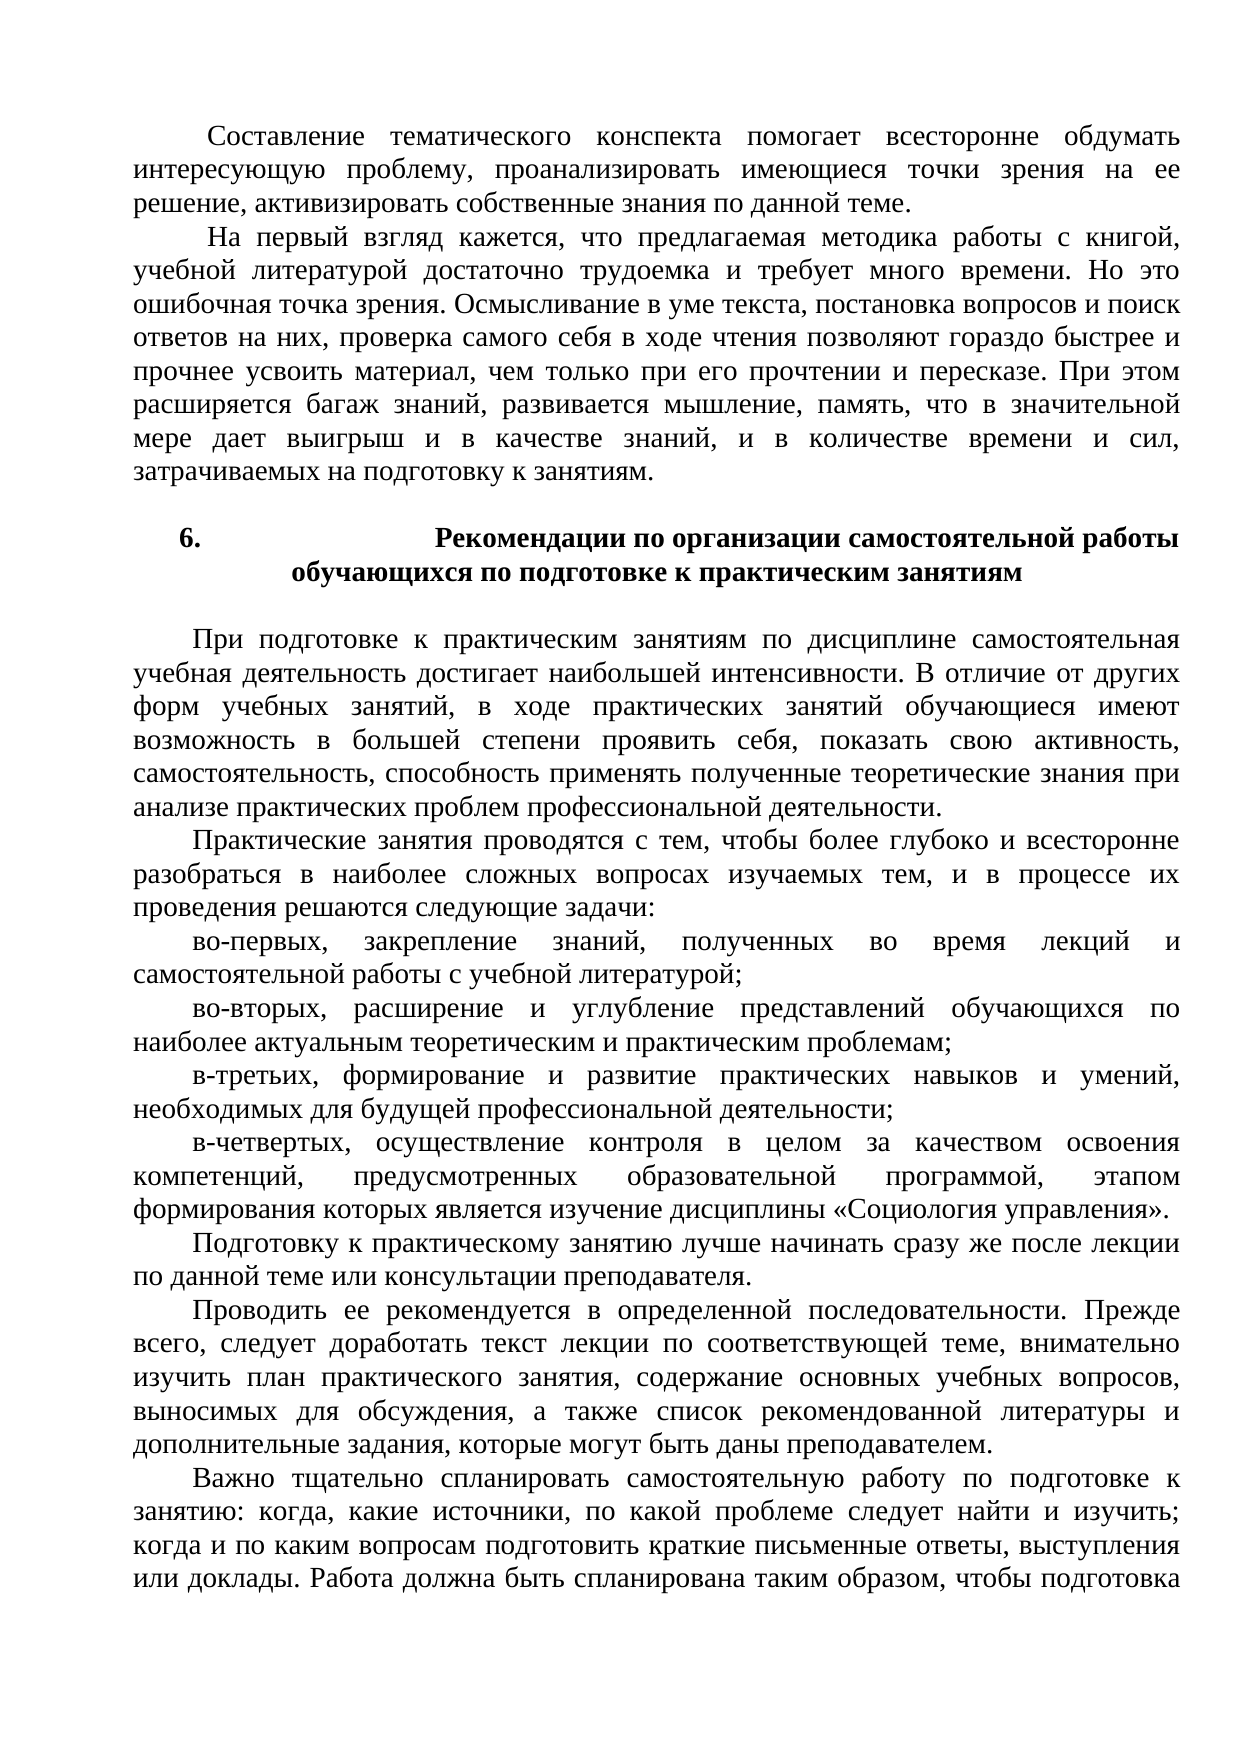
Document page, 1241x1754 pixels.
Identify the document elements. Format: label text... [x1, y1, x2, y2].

text во-вторых, расширение и углубление представлений обучающихся по наиболее актуальным теоретическим и практическим проблемам; [133, 990, 1181, 1057]
text На первый взгляд кажется, что предлагаемая методика работы с книгой, учебной литературой достаточно трудоемка и требует много времени. Но это ошибочная точка зрения. Осмысливание в уме текста, постановка вопросов и поиск ответов на них, проверка самого себя в ходе чтения позволяют гораздо быстрее и прочнее усвоить материал, чем только при его прочтении и пересказе. При этом расширяется багаж знаний, развивается мышление, память, что в значительной мере дает выигрыш и в качестве знаний, и в количестве времени и сил, затрачиваемых на подготовку к занятиям. [133, 219, 1181, 487]
text При подготовке к практическим занятиям по дисциплине самостоятельная учебная деятельность достигает наибольшей интенсивности. В отличие от других форм учебных занятий, в ходе практических занятий обучающиеся имеют возможность в большей степени проявить себя, показать свою активность, самостоятельность, способность применять полученные теоретические знания при анализе практических проблем профессиональной деятельности. [133, 621, 1181, 822]
text во-первых, закрепление знаний, полученных во время лекций и самостоятельной работы с учебной литературой; [133, 923, 1181, 990]
text Практические занятия проводятся с тем, чтобы более глубоко и всесторонне разобраться в наиболее сложных вопросах изучаемых тем, и в процессе их проведения решаются следующие задачи: [133, 822, 1181, 923]
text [133, 1460, 1181, 1594]
text Подготовку к практическому занятию лучше начинать сразу же после лекции по данной теме или консультации преподавателя. [133, 1225, 1181, 1292]
text в-четвертых, осуществление контроля в целом за качеством освоения компетенций, предусмотренных образовательной программой, этапом формирования которых является изучение дисциплины «Социология управления». [133, 1124, 1181, 1225]
list Рекомендации по организации самостоятельной работы обучающихся по подготовке к практическим занятиям [133, 521, 1181, 588]
text в-третьих, формирование и развитие практических навыков и умений, необходимых для будущей профессиональной деятельности; [133, 1057, 1181, 1124]
text Проводить ее рекомендуется в определенной последовательности. Прежде всего, следует доработать текст лекции по соответствующей теме, внимательно изучить план практического занятия, содержание основных учебных вопросов, выносимых для обсуждения, а также список рекомендованной литературы и дополнительные задания, которые могут быть даны преподавателем. [133, 1292, 1181, 1460]
text Составление тематического конспекта помогает всесторонне обдумать интересующую проблему, проанализировать имеющиеся точки зрения на ее решение, активизировать собственные знания по данной теме. [133, 118, 1181, 219]
